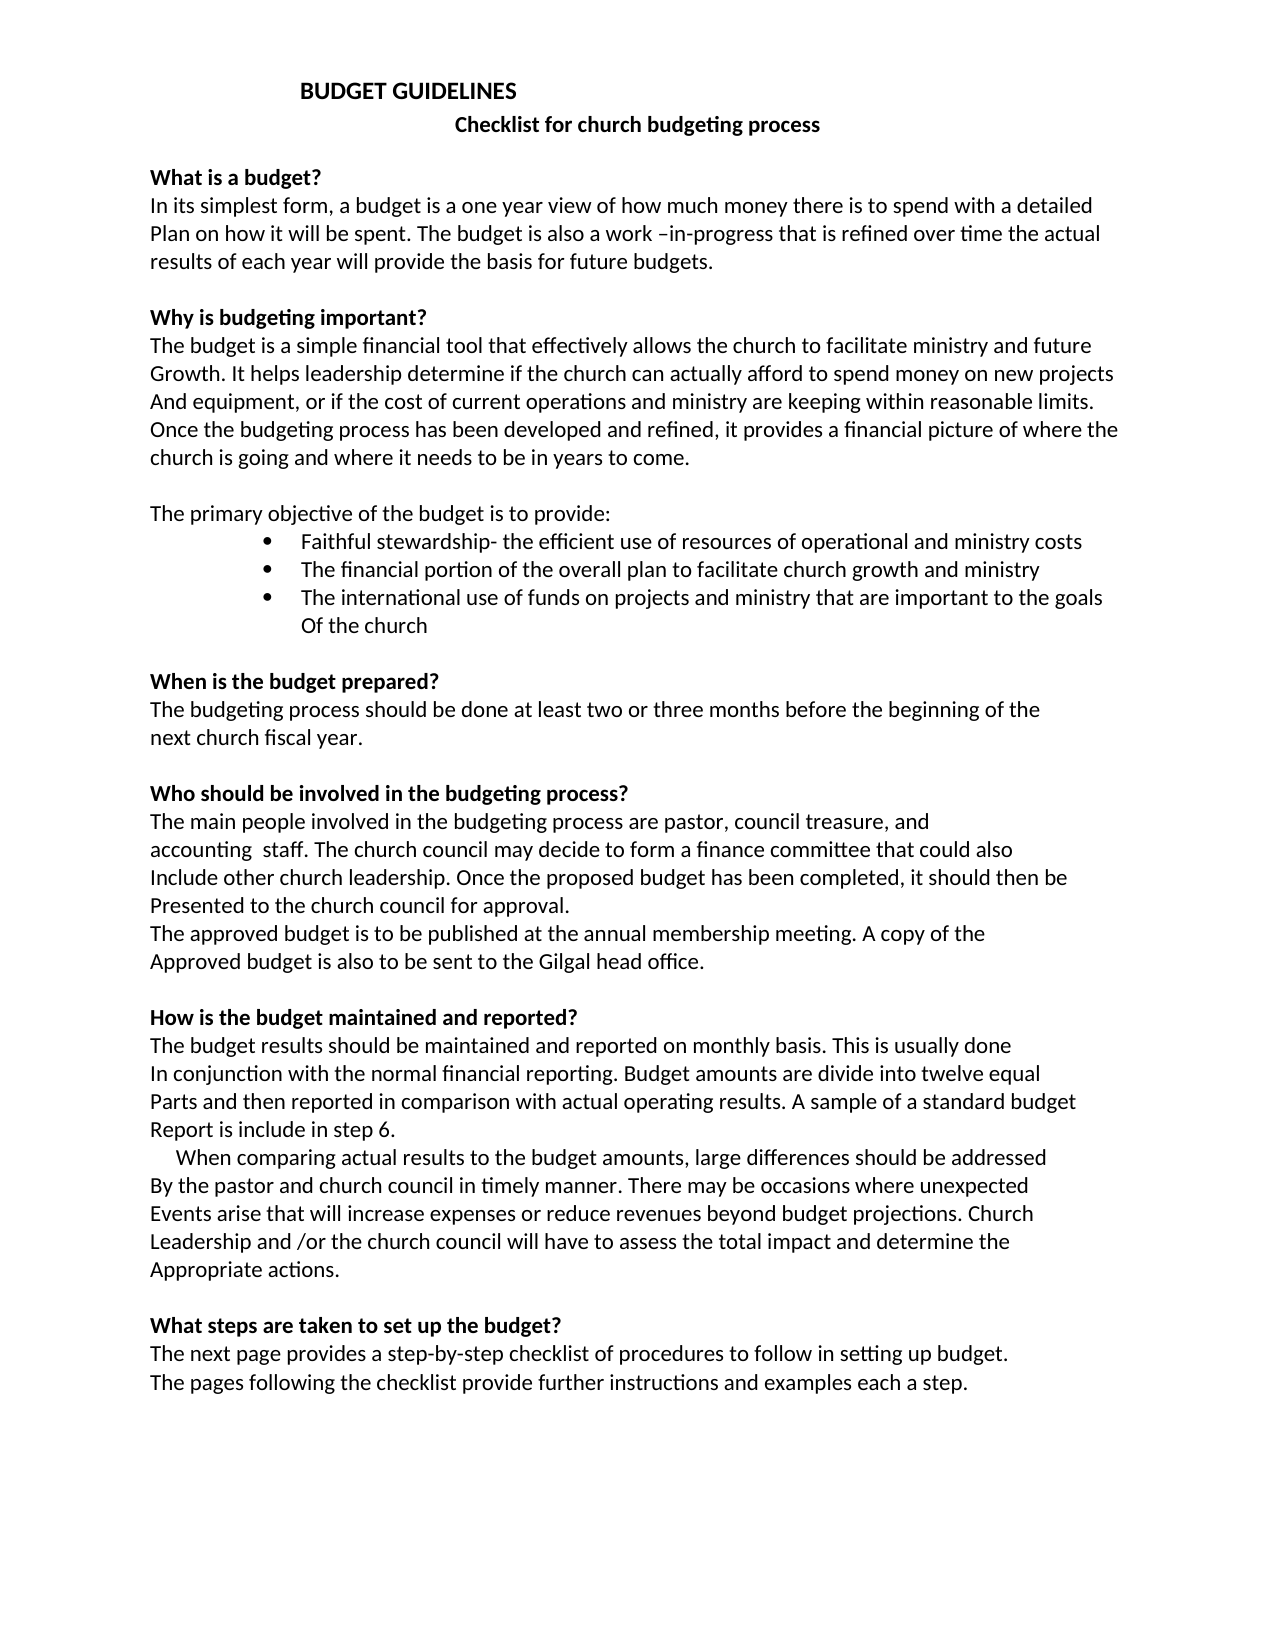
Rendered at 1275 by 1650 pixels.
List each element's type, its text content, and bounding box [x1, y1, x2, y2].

text Events arise that will increase expenses or reduce revenues beyond budget projections. Church [150, 1199, 1125, 1227]
text The primary objective of the budget is to provide: [150, 499, 1125, 527]
text BUDGET GUIDELINES Checklist for church budgeting process [150, 75, 1125, 138]
text Leadership and /or the church council will have to assess the total impact and determine the [150, 1227, 1125, 1256]
text Parts and then reported in comparison with actual operating results. A sample of a standard budget [150, 1087, 1125, 1115]
list The international use of funds on projects and ministry that are important to the goals [263, 583, 1125, 611]
text next church fiscal year. [150, 723, 1125, 751]
text How is the budget maintained and reported? [150, 1003, 1125, 1031]
text Of the church [301, 611, 1125, 639]
text Growth. It helps leadership determine if the church can actually afford to spend money on new projects [150, 359, 1125, 387]
text Why is budgeting important? [150, 303, 1125, 331]
text Approved budget is also to be sent to the Gilgal head office. [150, 947, 1125, 975]
text And equipment, or if the cost of current operations and ministry are keeping within reasonable limits. [150, 387, 1125, 415]
text What is a budget? [150, 163, 1125, 191]
text Appropriate actions. [150, 1256, 1125, 1283]
text The budgeting process should be done at least two or three months before the beginning of the [150, 695, 1125, 723]
text The budget results should be maintained and reported on monthly basis. This is usually done [150, 1031, 1125, 1059]
text Include other church leadership. Once the proposed budget has been completed, it should then be [150, 863, 1125, 891]
text The main people involved in the budgeting process are pastor, council treasure, and [150, 807, 1125, 835]
text accounting staff. The church council may decide to form a finance committee that could also [150, 835, 1125, 863]
text Once the budgeting process has been developed and refined, it provides a financial picture of where the church is going and where it needs to be in years to come. [150, 415, 1125, 471]
text The pages following the checklist provide further instructions and examples each a step. [150, 1368, 1125, 1396]
text When comparing actual results to the budget amounts, large differences should be addressed [150, 1143, 1125, 1171]
text The approved budget is to be published at the annual membership meeting. A copy of the [150, 919, 1125, 947]
text In its simplest form, a budget is a one year view of how much money there is to spend with a detailed [150, 191, 1125, 219]
text Plan on how it will be spent. The budget is also a work –in-progress that is refined over time the actual results of each year will provide the basis for future budgets. [150, 219, 1125, 275]
text When is the budget prepared? [150, 667, 1125, 695]
text The next page provides a step-by-step checklist of procedures to follow in setting up budget. [150, 1339, 1125, 1368]
text What steps are taken to set up the budget? [150, 1312, 1125, 1339]
list Faithful stewardship- the efficient use of resources of operational and ministry costs [263, 527, 1125, 555]
text Report is include in step 6. [150, 1115, 1125, 1143]
text By the pastor and church council in timely manner. There may be occasions where unexpected [150, 1171, 1125, 1199]
list The financial portion of the overall plan to facilitate church growth and ministry [263, 555, 1125, 583]
text In conjunction with the normal financial reporting. Budget amounts are divide into twelve equal [150, 1059, 1125, 1087]
text Who should be involved in the budgeting process? [150, 779, 1125, 807]
text The budget is a simple financial tool that effectively allows the church to facilitate ministry and future [150, 331, 1125, 359]
text Presented to the church council for approval. [150, 891, 1125, 919]
